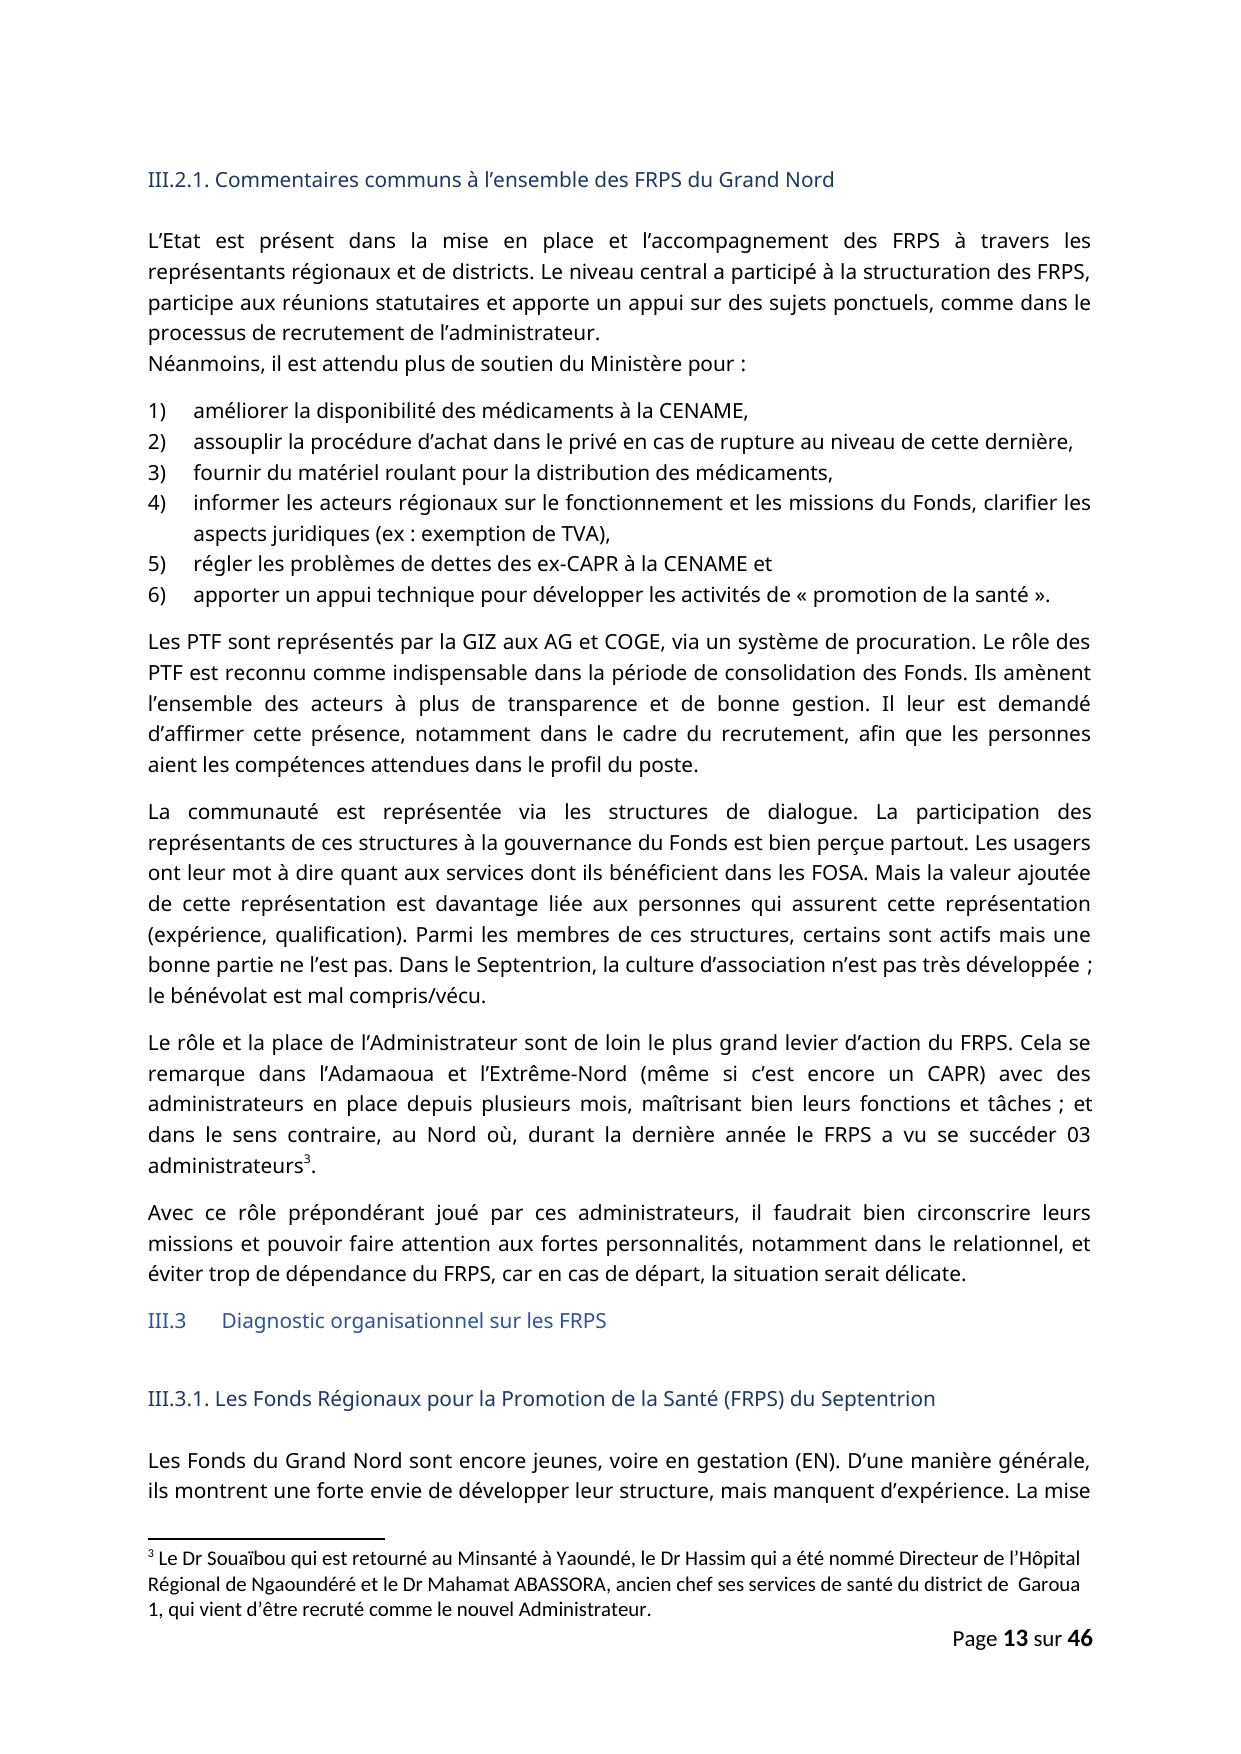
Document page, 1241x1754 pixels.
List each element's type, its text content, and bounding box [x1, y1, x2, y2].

list améliorer la disponibilité des médicaments à la CENAME, [148, 396, 1093, 425]
list régler les problèmes de dettes des ex-CAPR à la CENAME et [148, 549, 1093, 578]
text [148, 1446, 1093, 1505]
text La communauté est représentée via les structures de dialogue. La participation des représentants de ces structures à la gouvernance du Fonds est bien perçue partout. Les usagers ont leur mot à dire quant aux services dont ils bénéficient dans les FOSA. Mais la valeur ajoutée de cette représentation est davantage liée aux personnes qui assurent cette représentation (expérience, qualification). Parmi les membres de ces structures, certains sont actifs mais une bonne partie ne l’est pas. Dans le Septentrion, la culture d’association n’est pas très développée ; le bénévolat est mal compris/vécu. [148, 797, 1093, 1009]
list fournir du matériel roulant pour la distribution des médicaments, [148, 458, 1093, 486]
text L’Etat est présent dans la mise en place et l’accompagnement des FRPS à travers les représentants régionaux et de districts. Le niveau central a participé à la structuration des FRPS, participe aux réunions statutaires et apporte un appui sur des sujets ponctuels, comme dans le processus de recrutement de l’administrateur. [148, 227, 1093, 347]
list apporter un appui technique pour développer les activités de « promotion de la santé ». [148, 580, 1093, 609]
text Avec ce rôle prépondérant joué par ces administrateurs, il faudrait bien circonscrire leurs missions et pouvoir faire attention aux fortes personnalités, notamment dans le relationnel, et éviter trop de dépendance du FRPS, car en cas de départ, la situation serait délicate. [148, 1198, 1093, 1288]
list informer les acteurs régionaux sur le fonctionnement et les missions du Fonds, clarifier les aspects juridiques (ex : exemption de TVA), [148, 488, 1093, 547]
subtitle III.3.1. Les Fonds Régionaux pour la Promotion de la Santé (FRPS) du Septentrion [148, 1384, 1093, 1413]
text Les PTF sont représentés par la GIZ aux AG et COGE, via un système de procuration. Le rôle des PTF est reconnu comme indispensable dans la période de consolidation des Fonds. Ils amènent l’ensemble des acteurs à plus de transparence et de bonne gestion. Il leur est demandé d’affirmer cette présence, notamment dans le cadre du recrutement, afin que les personnes aient les compétences attendues dans le profil du poste. [148, 627, 1093, 778]
subtitle Diagnostic organisationnel sur les FRPS [148, 1307, 1093, 1335]
text Néanmoins, il est attendu plus de soutien du Ministère pour : [148, 349, 1093, 378]
text Le rôle et la place de l’Administrateur sont de loin le plus grand levier d’action du FRPS. Cela se remarque dans l’Adamaoua et l’Extrême-Nord (même si c’est encore un CAPR) avec des administrateurs en place depuis plusieurs mois, maîtrisant bien leurs fonctions et tâches ; et dans le sens contraire, au Nord où, durant la dernière année le FRPS a vu se succéder 03 administrateurs. [148, 1028, 1093, 1179]
subtitle III.2.1. Commentaires communs à l’ensemble des FRPS du Grand Nord [148, 165, 1093, 194]
list assouplir la procédure d’achat dans le privé en cas de rupture au niveau de cette dernière, [148, 427, 1093, 456]
